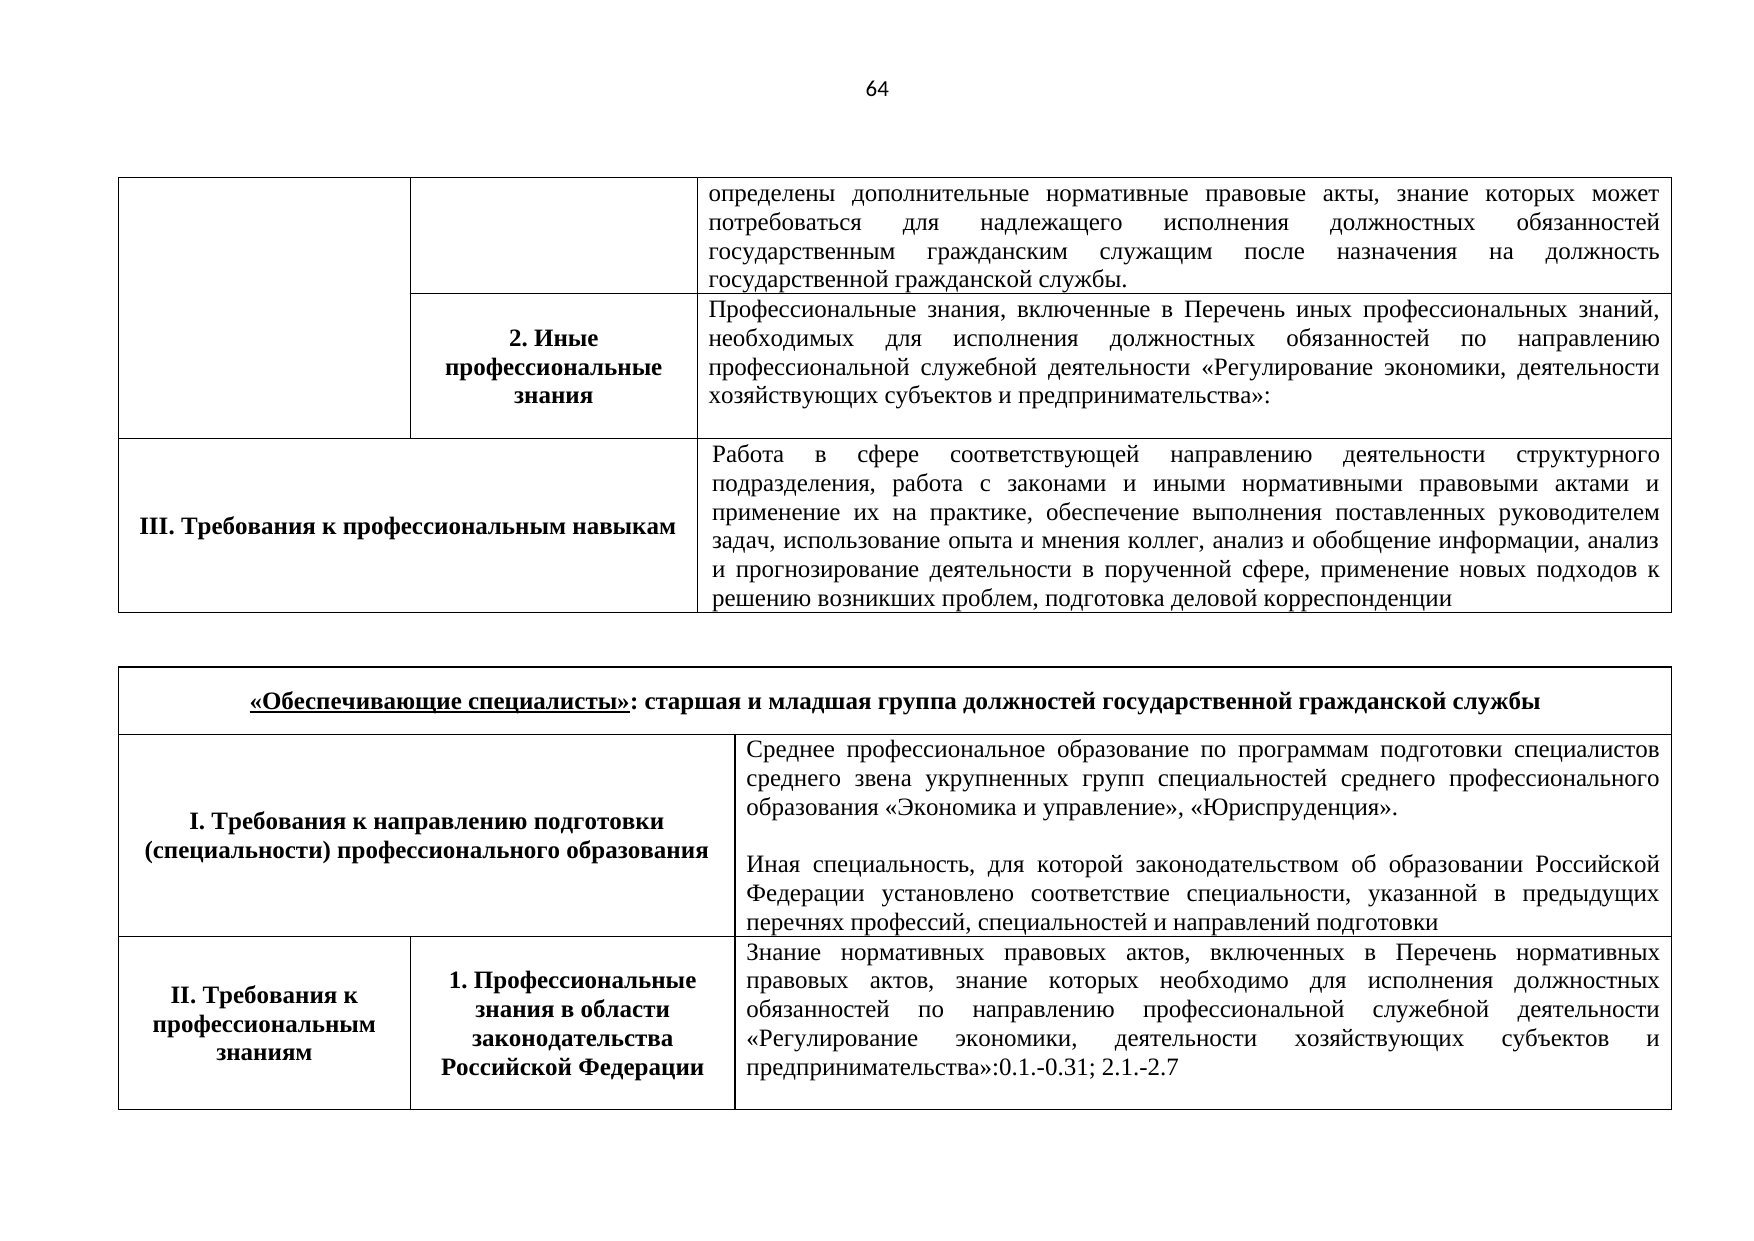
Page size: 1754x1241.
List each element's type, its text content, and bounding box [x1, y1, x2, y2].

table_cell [411, 178, 697, 293]
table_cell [411, 937, 734, 1109]
table_cell Профессиональные знания, включенные в Перечень иных профессиональных знаний, необходимых для исполнения должностных обязанностей по направлению профессиональной служебной деятельности «Регулирование экономики, деятельности хозяйствующих субъектов и предпринимательства»: [698, 294, 1671, 438]
table_header «Обеспечивающие специалисты»: старшая и младшая группа должностей государственной гражданской службы [119, 668, 1671, 733]
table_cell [119, 937, 410, 1109]
table_cell 2. Иные профессиональные знания [411, 294, 697, 438]
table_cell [698, 178, 1671, 293]
table_cell I. Требования к направлению подготовки (специальности) профессионального образования [119, 735, 734, 936]
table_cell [736, 937, 1671, 1109]
table_cell Среднее профессиональное образование по программам подготовки специалистов среднего звена укрупненных групп специальностей среднего профессионального образования «Экономика и управление», «Юриспруденция». Иная специальность, для которой законодательством об образовании Российской Федерации установлено соответствие специальности, указанной в предыдущих перечнях профессий, специальностей и направлений подготовки [736, 735, 1671, 936]
table_cell III. Требования к профессиональным навыкам [119, 439, 697, 612]
table_cell Работа в сфере соответствующей направлению деятельности структурного подразделения, работа с законами и иными нормативными правовыми актами и применение их на практике, обеспечение выполнения поставленных руководителем задач, использование опыта и мнения коллег, анализ и обобщение информации, анализ и прогнозирование деятельности в порученной сфере, применение новых подходов к решению возникших проблем, подготовка деловой корреспонденции [698, 439, 1671, 612]
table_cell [119, 178, 410, 438]
